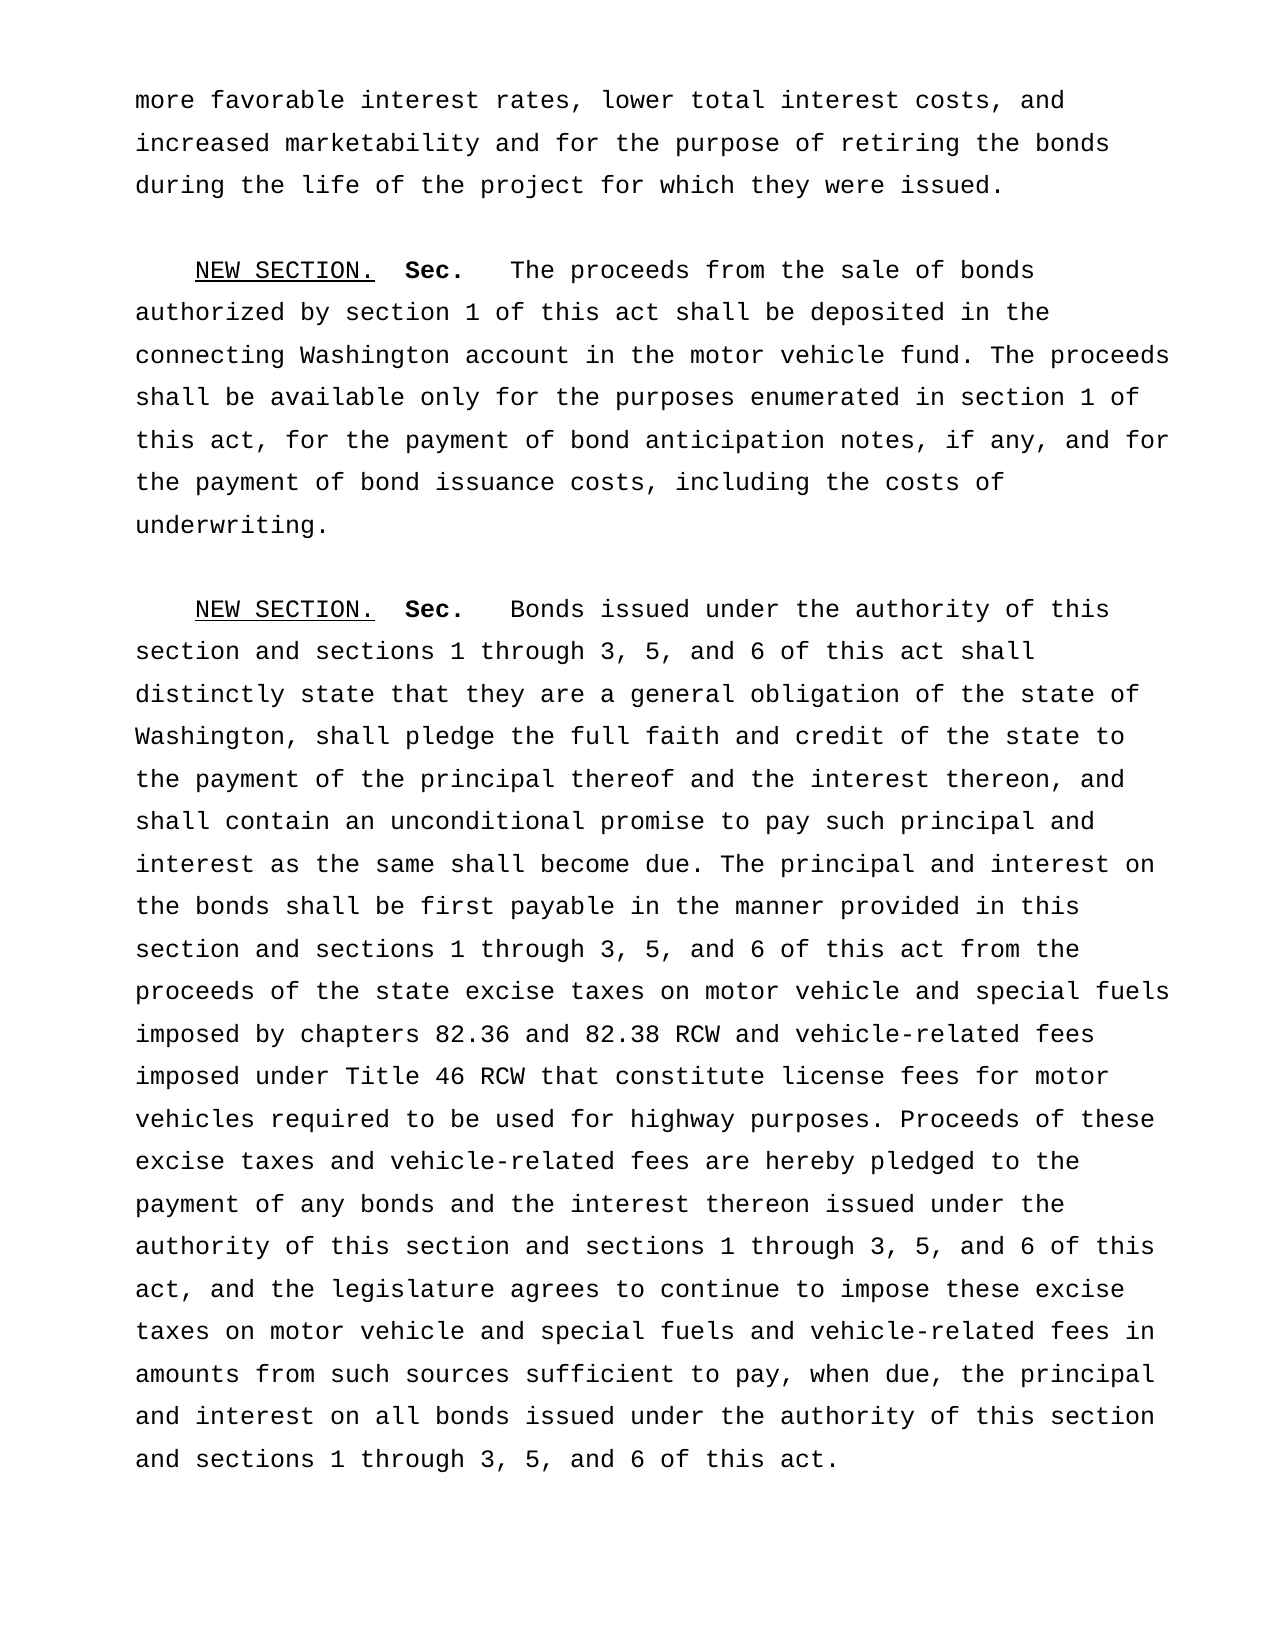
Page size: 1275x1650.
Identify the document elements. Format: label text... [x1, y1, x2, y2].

text NEW SECTION. Sec. Bonds issued under the authority of this section and sections 1 through 3, 5, and 6 of this act shall distinctly state that they are a general obligation of the state of Washington, shall pledge the full faith and credit of the state to the payment of the principal thereof and the interest thereon, and shall contain an unconditional promise to pay such principal and interest as the same shall become due. The principal and interest on the bonds shall be first payable in the manner provided in this section and sections 1 through 3, 5, and 6 of this act from the proceeds of the state excise taxes on motor vehicle and special fuels imposed by chapters 82.36 and 82.38 RCW and vehicle-related fees imposed under Title 46 RCW that constitute license fees for motor vehicles required to be used for highway purposes. Proceeds of these excise taxes and vehicle-related fees are hereby pledged to the payment of any bonds and the interest thereon issued under the authority of this section and sections 1 through 3, 5, and 6 of this act, and the legislature agrees to continue to impose these excise taxes on motor vehicle and special fuels and vehicle-related fees in amounts from such sources sufficient to pay, when due, the principal and interest on all bonds issued under the authority of this section and sections 1 through 3, 5, and 6 of this act. [135, 583, 1170, 1476]
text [135, 75, 1170, 202]
text NEW SECTION. Sec. The proceeds from the sale of bonds authorized by section 1 of this act shall be deposited in the connecting Washington account in the motor vehicle fund. The proceeds shall be available only for the purposes enumerated in section 1 of this act, for the payment of bond anticipation notes, if any, and for the payment of bond issuance costs, including the costs of underwriting. [135, 244, 1170, 542]
